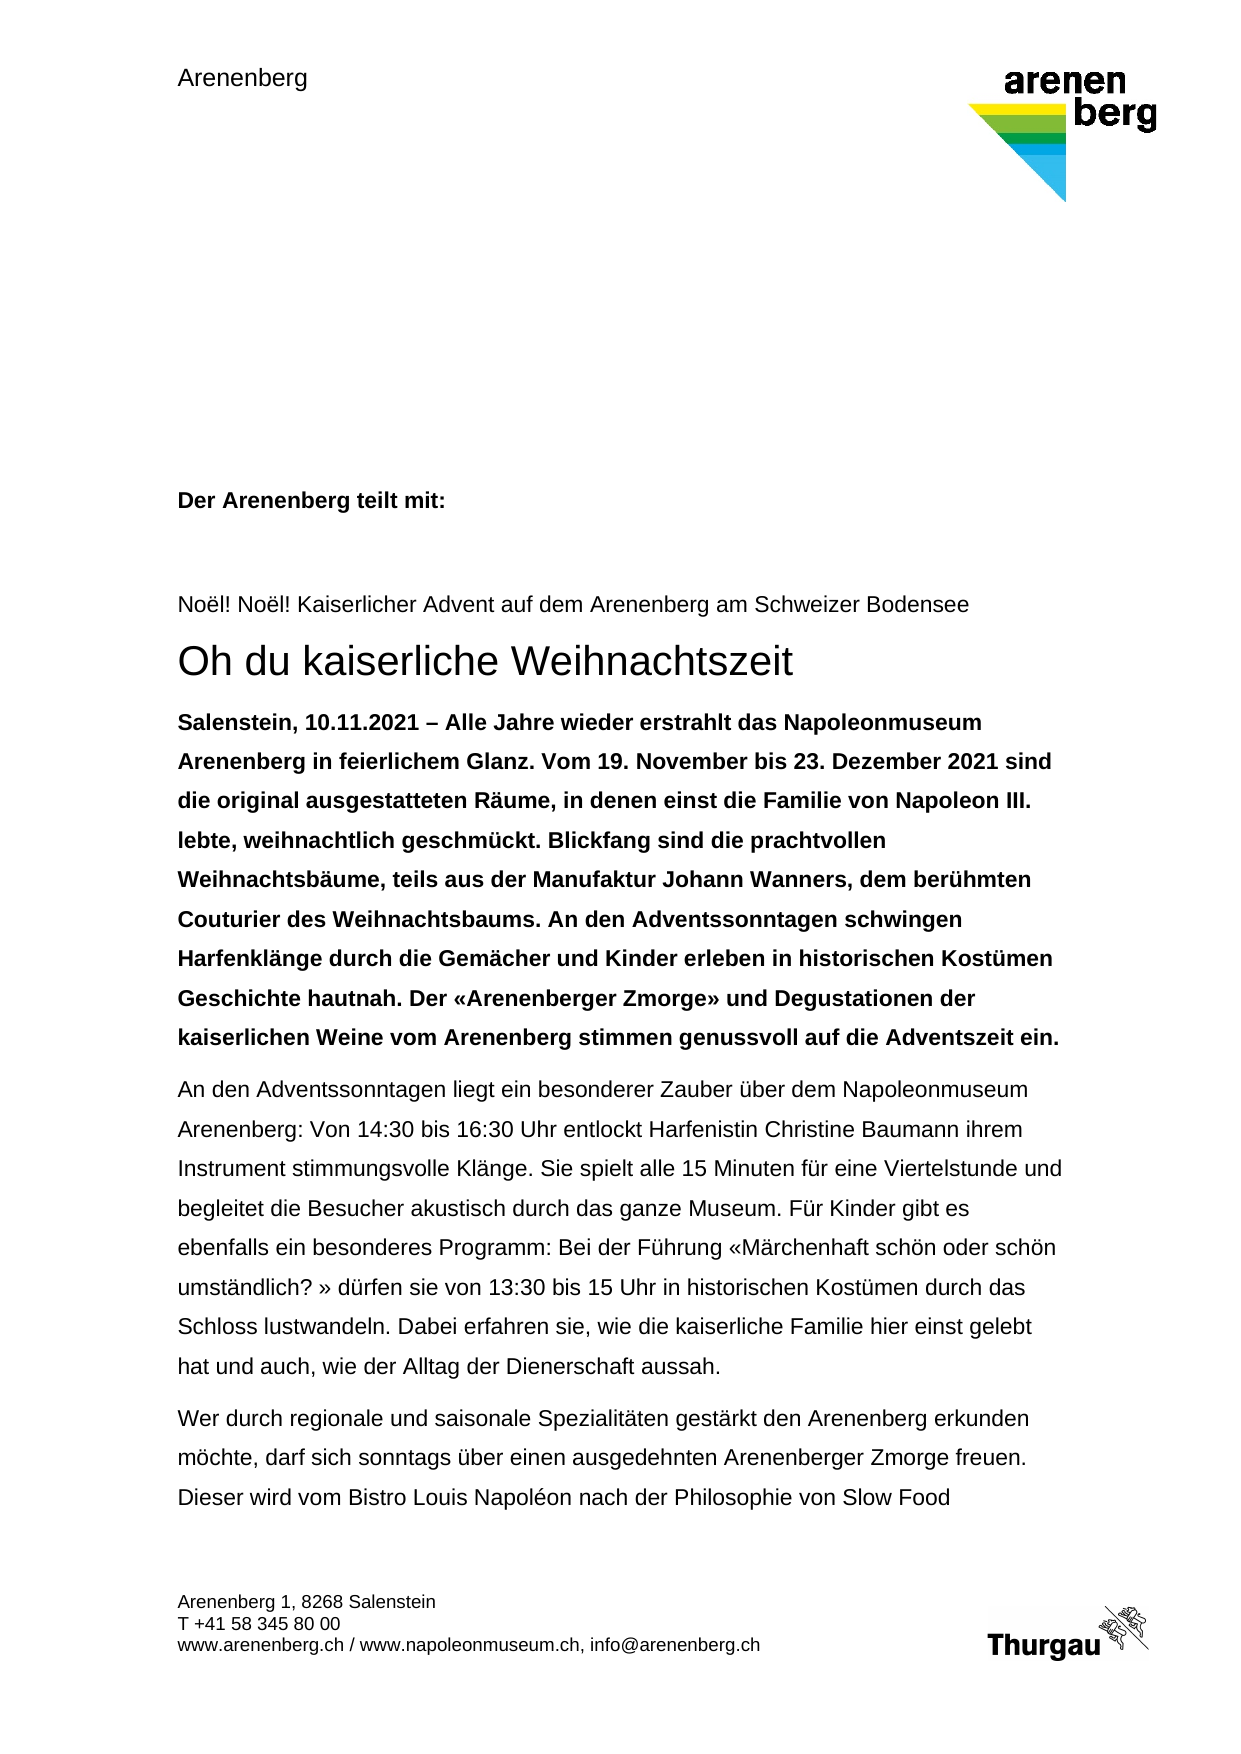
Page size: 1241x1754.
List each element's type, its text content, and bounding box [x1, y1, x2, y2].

picture [987, 1606, 1149, 1661]
text Noël! Noël! Kaiserlicher Advent auf dem Arenenberg am Schweizer Bodensee [177, 591, 1063, 617]
picture [967, 72, 1157, 202]
text An den Adventssonntagen liegt ein besonderer Zauber über dem Napoleonmuseum Arenenberg: Von 14:30 bis 16:30 Uhr entlockt Harfenistin Christine Baumann ihrem Instrument stimmungsvolle Klänge. Sie spielt alle 15 Minuten für eine Viertelstunde und begleitet die Besucher akustisch durch das ganze Museum. Für Kinder gibt es ebenfalls ein besonderes Programm: Bei der Führung «Märchenhaft schön oder schön umständlich? » dürfen sie von 13:30 bis 15 Uhr in historischen Kostümen durch das Schloss lustwandeln. Dabei erfahren sie, wie die kaiserliche Familie hier einst gelebt hat und auch, wie der Alltag der Dienerschaft aussah. [177, 1076, 1063, 1379]
text Der Arenenberg teilt mit: [177, 487, 1063, 513]
text Oh du kaiserliche Weihnachtszeit [177, 636, 1063, 684]
text Salenstein, 10.11.2021 – Alle Jahre wieder erstrahlt das Napoleonmuseum Arenenberg in feierlichem Glanz. Vom 19. November bis 23. Dezember 2021 sind die original ausgestatteten Räume, in denen einst die Familie von Napoleon III. lebte, weihnachtlich geschmückt. Blickfang sind die prachtvollen Weihnachtsbäume, teils aus der Manufaktur Johann Wanners, dem berühmten Couturier des Weihnachtsbaums. An den Adventssonntagen schwingen Harfenklänge durch die Gemächer und Kinder erleben in historischen Kostümen Geschichte hautnah. Der «Arenenberger Zmorge» und Degustationen der kaiserlichen Weine vom Arenenberg stimmen genussvoll auf die Adventszeit ein. [177, 708, 1063, 1051]
